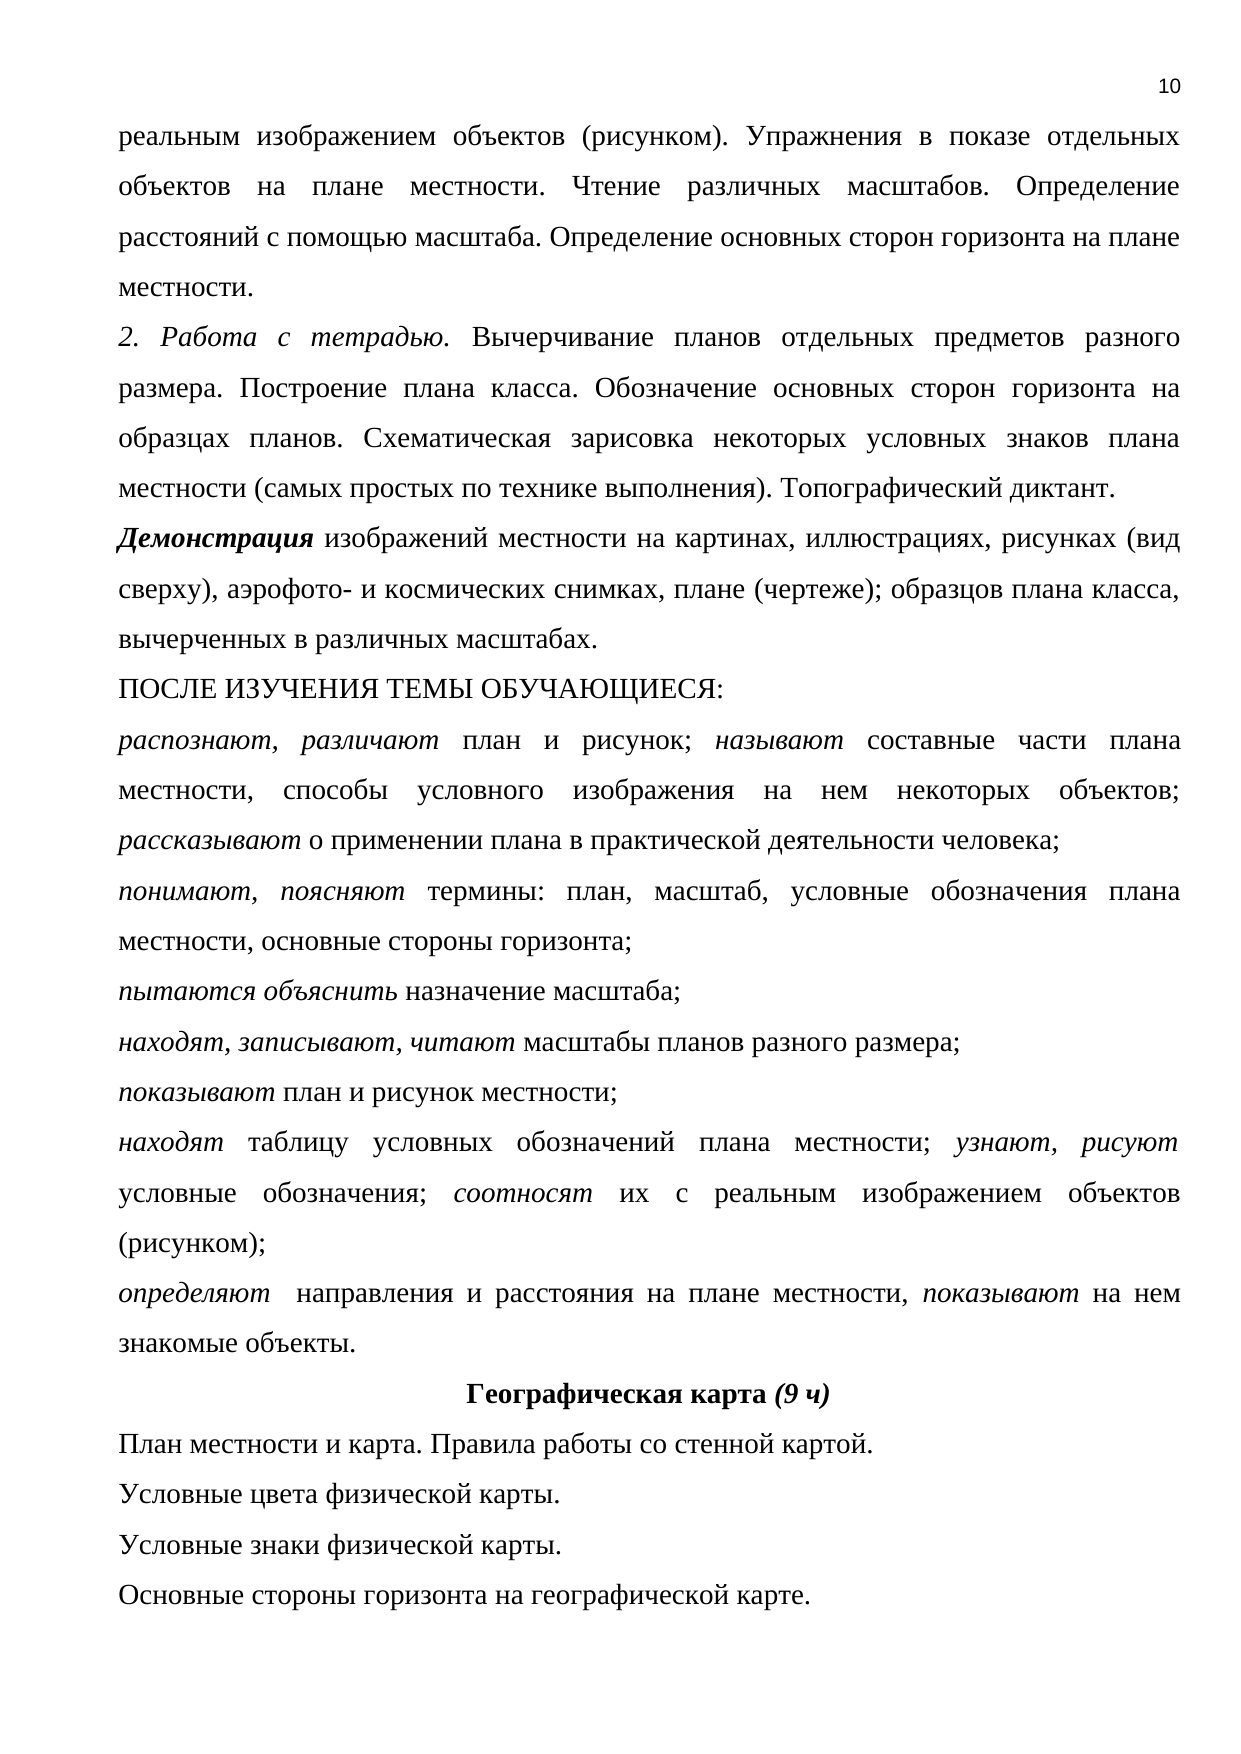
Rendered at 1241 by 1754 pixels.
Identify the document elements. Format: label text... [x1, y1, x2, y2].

text Демонстрация изображений местности на картинах, иллюстрациях, рисунках (вид сверху), аэрофото- и космических снимках, плане (чертеже); образцов плана класса, вычерченных в различных масштабах. [118, 521, 1181, 655]
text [118, 118, 1181, 303]
text распознают, различают план и рисунок; называют составные части плана местности, способы условного изображения на нем некоторых объектов; рассказывают о применении плана в практической деятельности человека; [118, 722, 1181, 856]
text определяют направления и расстояния на плане местности, показывают на нем знакомые объекты. [118, 1275, 1181, 1359]
text показывают план и рисунок местности; [118, 1074, 1181, 1108]
text понимают, поясняют термины: план, масштаб, условные обозначения плана местности, основные стороны горизонта; [118, 873, 1181, 957]
text Географическая карта (9 ч) [118, 1376, 1181, 1409]
text пытаются объяснить назначение масштаба; [118, 973, 1181, 1007]
text 2. Работа с тетрадью. Вычерчивание планов отдельных предметов разного размера. Построение плана класса. Обозначение основных сторон горизонта на образцах планов. Схематическая зарисовка некоторых условных знаков плана местности (самых простых по технике выполнения). Топографический диктант. [118, 319, 1181, 504]
text План местности и карта. Правила работы со стенной картой. [118, 1426, 1181, 1460]
text находят, записывают, читают масштабы планов разного размера; [118, 1024, 1181, 1057]
text Условные знаки физической карты. [118, 1527, 1181, 1560]
text находят таблицу условных обозначений плана местности; узнают, рисуют условные обозначения; соотносят их с реальным изображением объектов (рисунком); [118, 1124, 1181, 1258]
text Основные стороны горизонта на географической карте. [118, 1577, 1181, 1611]
text ПОСЛЕ ИЗУЧЕНИЯ ТЕМЫ ОБУЧАЮЩИЕСЯ: [118, 672, 1181, 705]
text Условные цвета физической карты. [118, 1477, 1181, 1510]
